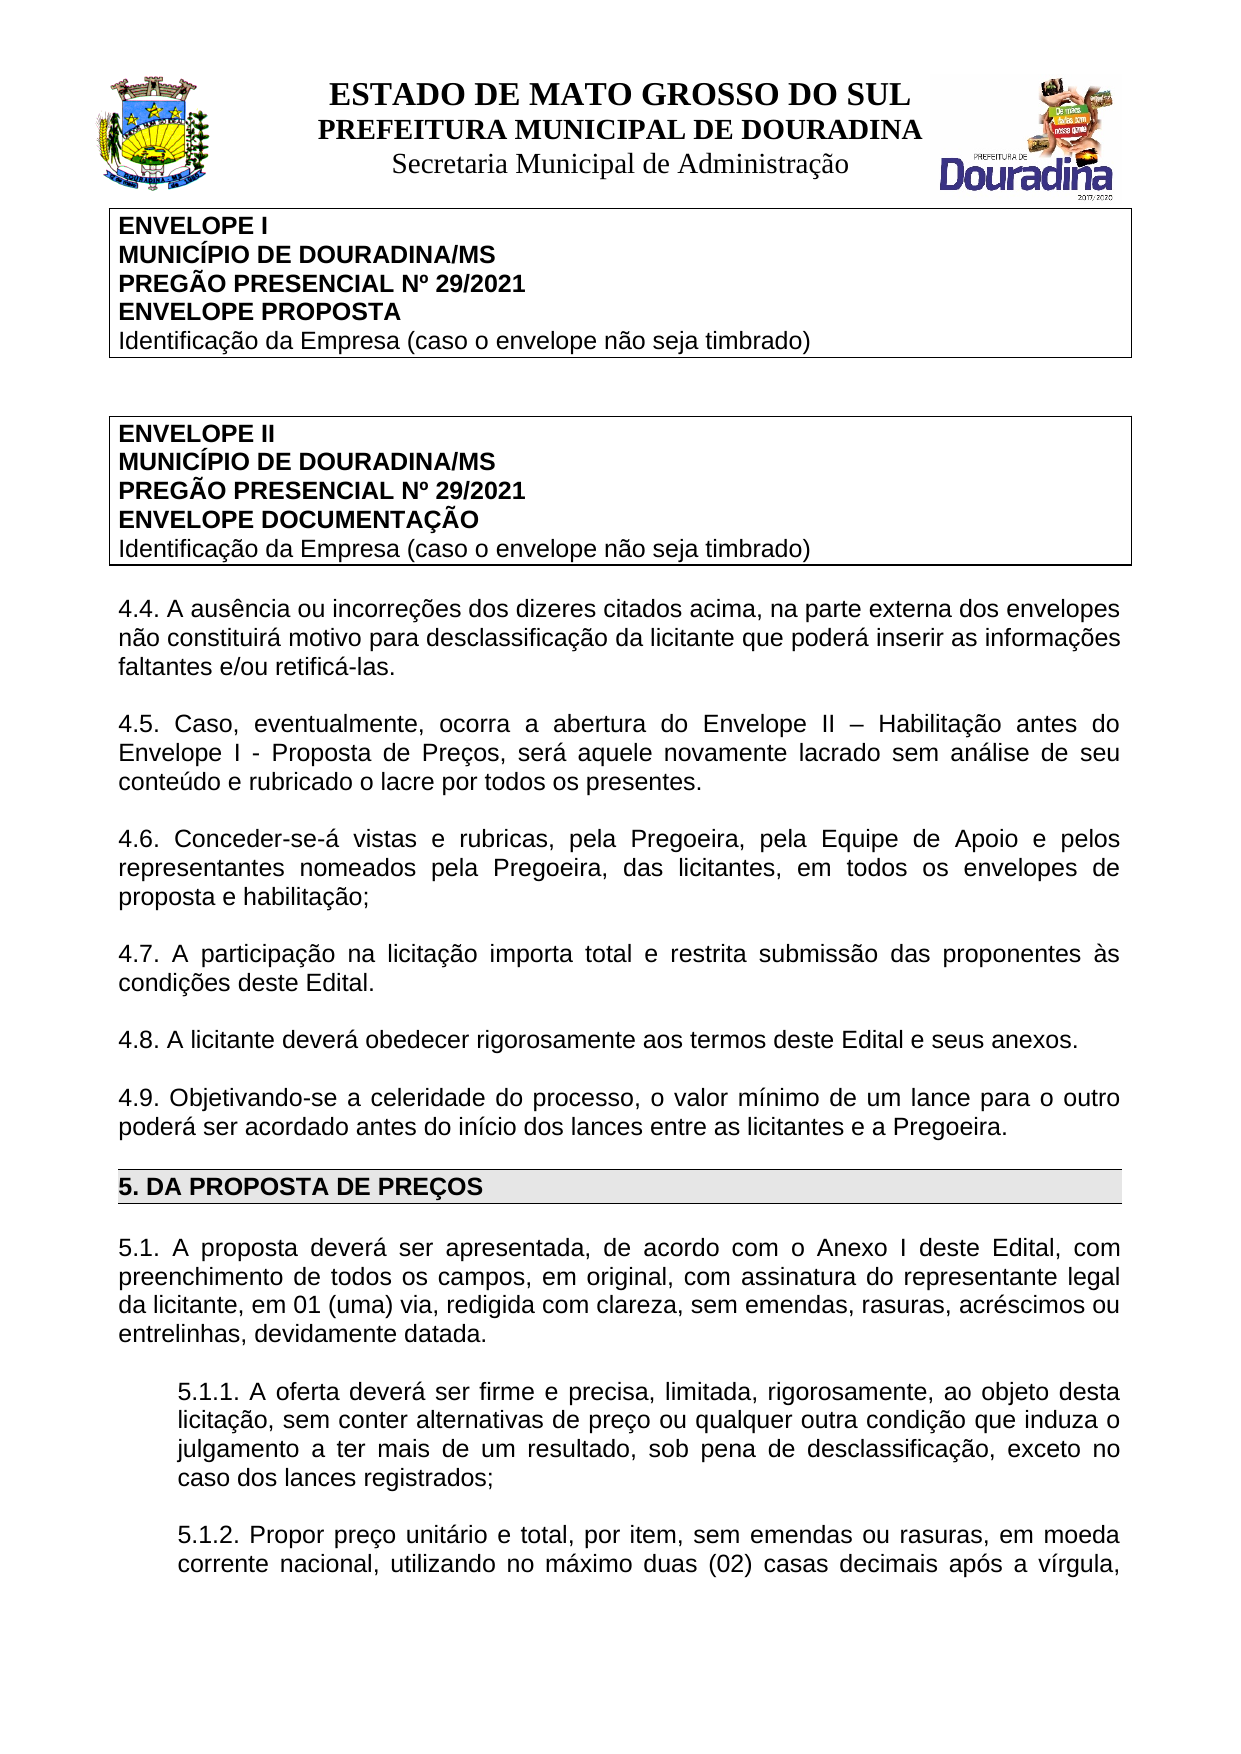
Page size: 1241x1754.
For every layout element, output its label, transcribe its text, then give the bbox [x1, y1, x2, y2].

text Identificação da Empresa (caso o envelope não seja timbrado) [110, 323, 1131, 357]
text PREGÃO PRESENCIAL Nº 29/2021 [118, 269, 1122, 297]
text ENVELOPE PROPOSTA [118, 297, 1122, 323]
text 5.1. A proposta deverá ser apresentada, de acordo com o Anexo I deste Edital, com preenchimento de todos os campos, em original, com assinatura do representante legal da licitante, em 01 (uma) via, redigida com clareza, sem emendas, rasuras, acréscimos ou entrelinhas, devidamente datada. [118, 1233, 1122, 1348]
text ENVELOPE I [110, 209, 1131, 240]
text ENVELOPE II [110, 417, 1131, 447]
text 4.5. Caso, eventualmente, ocorra a abertura do Envelope II – Habilitação antes do Envelope I - Proposta de Preços, será aquele novamente lacrado sem análise de seu conteúdo e rubricado o lacre por todos os presentes. [118, 709, 1122, 796]
text 4.4. A ausência ou incorreções dos dizeres citados acima, na parte externa dos envelopes não constituirá motivo para desclassificação da licitante que poderá inserir as informações faltantes e/ou retificá-las. [118, 594, 1122, 681]
text 4.7. A participação na licitação importa total e restrita submissão das proponentes às condições deste Edital. [118, 939, 1122, 997]
text MUNICÍPIO DE DOURADINA/MS [118, 240, 1122, 269]
text 4.8. A licitante deverá obedecer rigorosamente aos termos deste Edital e seus anexos. [118, 1026, 1122, 1054]
text 4.9. Objetivando-se a celeridade do processo, o valor mínimo de um lance para o outro poderá ser acordado antes do início dos lances entre as licitantes e a Pregoeira. [118, 1083, 1122, 1141]
picture [86, 63, 218, 201]
text ENVELOPE DOCUMENTAÇÃO [118, 505, 1122, 531]
text 5. DA PROPOSTA DE PREÇOS [118, 1170, 1122, 1203]
picture [929, 74, 1123, 204]
text Identificação da Empresa (caso o envelope não seja timbrado) [110, 531, 1131, 564]
text MUNICÍPIO DE DOURADINA/MS [118, 447, 1122, 476]
text PREGÃO PRESENCIAL Nº 29/2021 [118, 476, 1122, 505]
text 5.1.1. A oferta deverá ser firme e precisa, limitada, rigorosamente, ao objeto desta licitação, sem conter alternativas de preço ou qualquer outra condição que induza o julgamento a ter mais de um resultado, sob pena de desclassificação, exceto no caso dos lances registrados; [177, 1377, 1122, 1492]
text 4.6. Conceder-se-á vistas e rubricas, pela Pregoeira, pela Equipe de Apoio e pelos representantes nomeados pela Pregoeira, das licitantes, em todos os envelopes de proposta e habilitação; [118, 824, 1122, 911]
